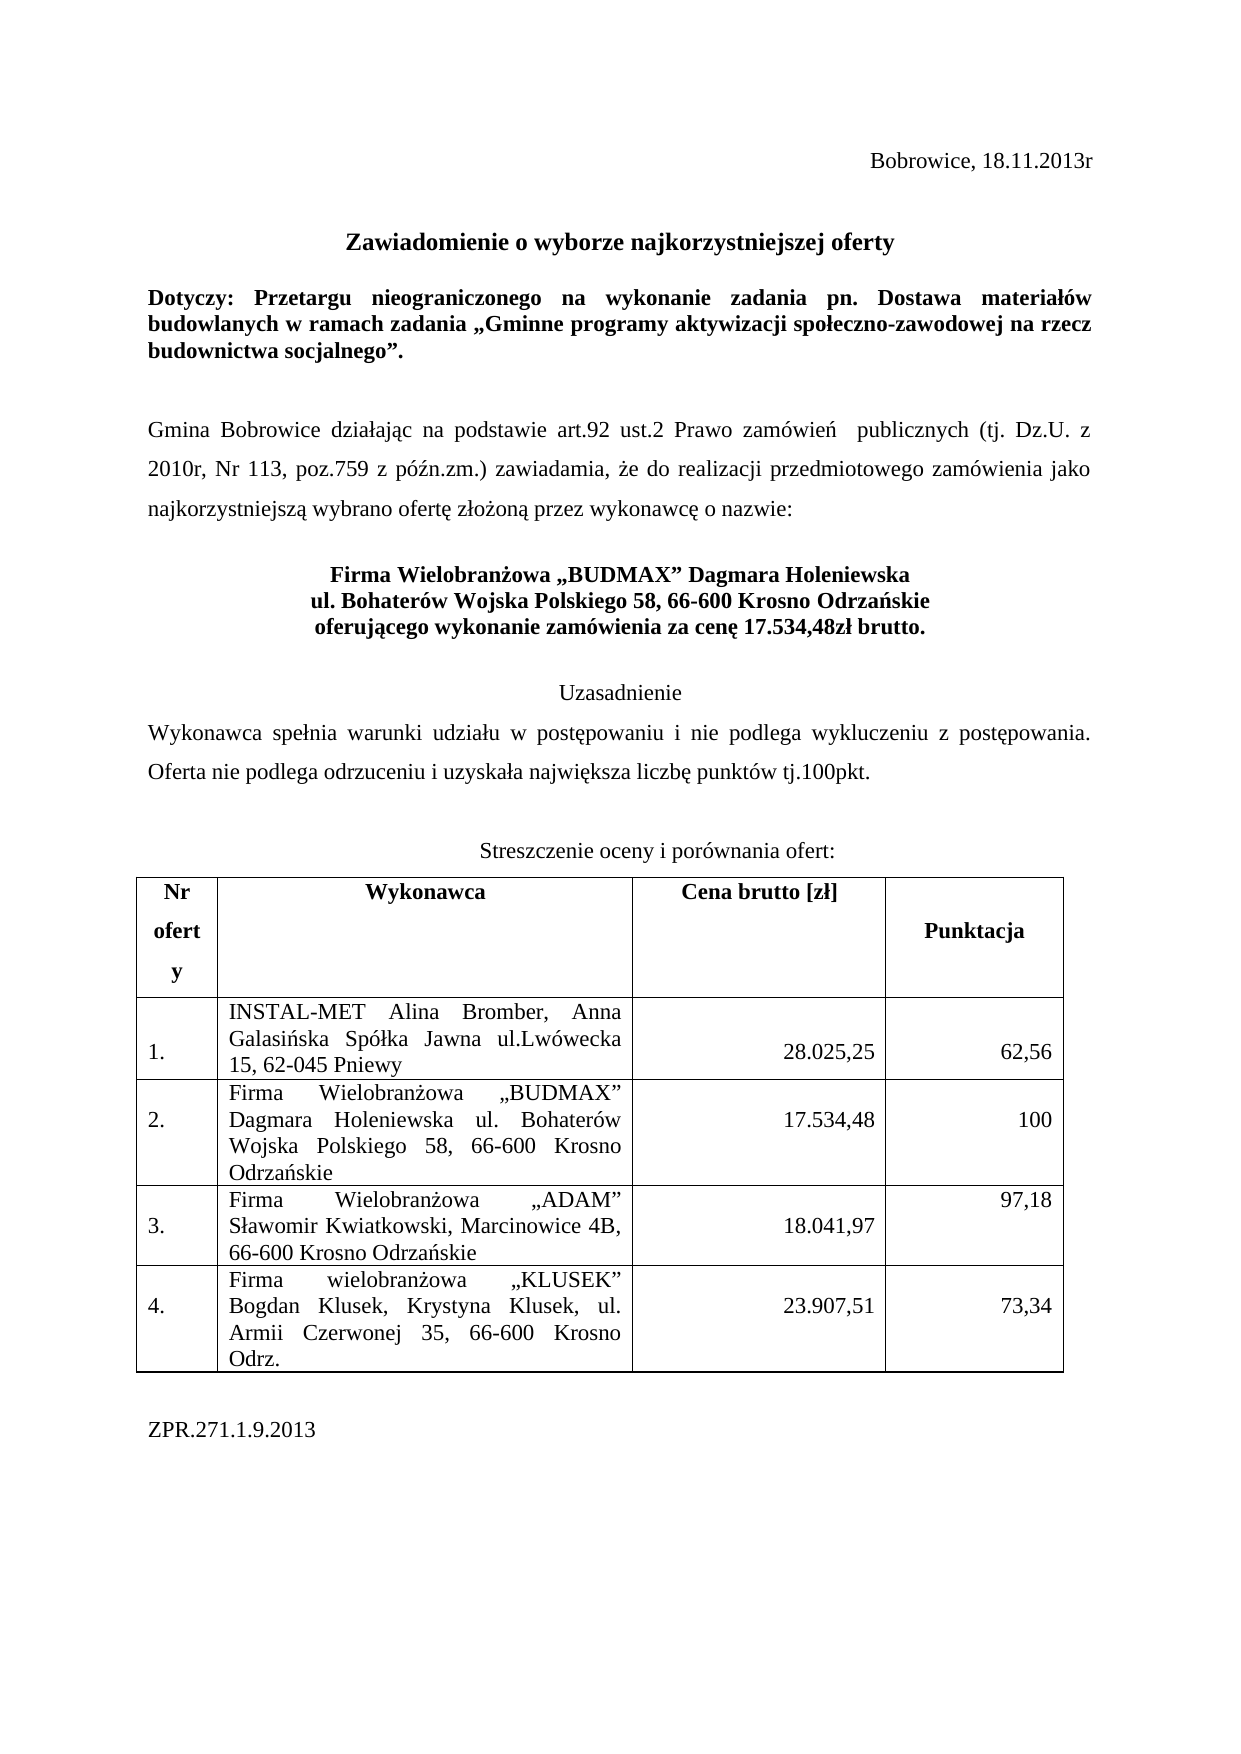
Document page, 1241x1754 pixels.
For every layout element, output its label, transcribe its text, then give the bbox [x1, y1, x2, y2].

text Bobrowice, 18.11.2013r [148, 148, 1093, 174]
text Dotyczy: Przetargu nieograniczonego na wykonanie zadania pn. Dostawa materiałów budowlanych w ramach zadania „Gminne programy aktywizacji społeczno-zawodowej na rzecz budownictwa socjalnego”. [148, 284, 1093, 363]
table_cell 2. [137, 1080, 217, 1185]
table_header Nr oferty [137, 878, 217, 997]
text oferującego wykonanie zamówienia za cenę 17.534,48zł brutto. [148, 613, 1093, 640]
table_cell 73,34 [886, 1266, 1063, 1371]
table_cell 28.025,25 [633, 998, 885, 1078]
table_header Wykonawca [218, 878, 632, 997]
text Zawiadomienie o wyborze najkorzystniejszej oferty [148, 227, 1093, 255]
table_cell Firma wielobranżowa „KLUSEK” Bogdan Klusek, Krystyna Klusek, ul. Armii Czerwonej 35, 66-600 Krosno Odrz. [218, 1266, 632, 1371]
text Gmina Bobrowice działając na podstawie art.92 ust.2 Prawo zamówień publicznych (tj. Dz.U. z 2010r, Nr 113, poz.759 z późn.zm.) zawiadamia, że do realizacji przedmiotowego zamówienia jako najkorzystniejszą wybrano ofertę złożoną przez wykonawcę o nazwie: [148, 416, 1093, 521]
table_cell 4. [137, 1266, 217, 1371]
text Firma Wielobranżowa „BUDMAX” Dagmara Holeniewska [148, 561, 1093, 587]
text Streszczenie oceny i porównania ofert: [147, 837, 1093, 863]
text Wykonawca spełnia warunki udziału w postępowaniu i nie podlega wykluczeniu z postępowania. Oferta nie podlega odrzuceniu i uzyskała największa liczbę punktów tj.100pkt. [148, 719, 1093, 784]
table_header Cena brutto [zł] [633, 878, 885, 997]
text ul. Bohaterów Wojska Polskiego 58, 66-600 Krosno Odrzańskie [148, 587, 1093, 613]
text Uzasadnienie [148, 679, 1093, 706]
table_cell 1. [137, 998, 217, 1078]
table_cell Firma Wielobranżowa „BUDMAX” Dagmara Holeniewska ul. Bohaterów Wojska Polskiego 58, 66-600 Krosno Odrzańskie [218, 1080, 632, 1185]
table_cell 100 [886, 1080, 1063, 1185]
table_cell 97,18 [886, 1186, 1063, 1265]
table_header Punktacja [886, 878, 1063, 997]
table_cell 23.907,51 [633, 1266, 885, 1371]
table_cell 3. [137, 1186, 217, 1265]
table_cell INSTAL-MET Alina Bromber, Anna Galasińska Spółka Jawna ul.Lwówecka 15, 62-045 Pniewy [218, 998, 632, 1078]
table_cell 62,56 [886, 998, 1063, 1078]
table_cell Firma Wielobranżowa „ADAM” Sławomir Kwiatkowski, Marcinowice 4B, 66-600 Krosno Odrzańskie [218, 1186, 632, 1265]
table_cell 18.041,97 [633, 1186, 885, 1265]
table_cell 17.534,48 [633, 1080, 885, 1185]
text ZPR.271.1.9.2013 [148, 1416, 1093, 1442]
